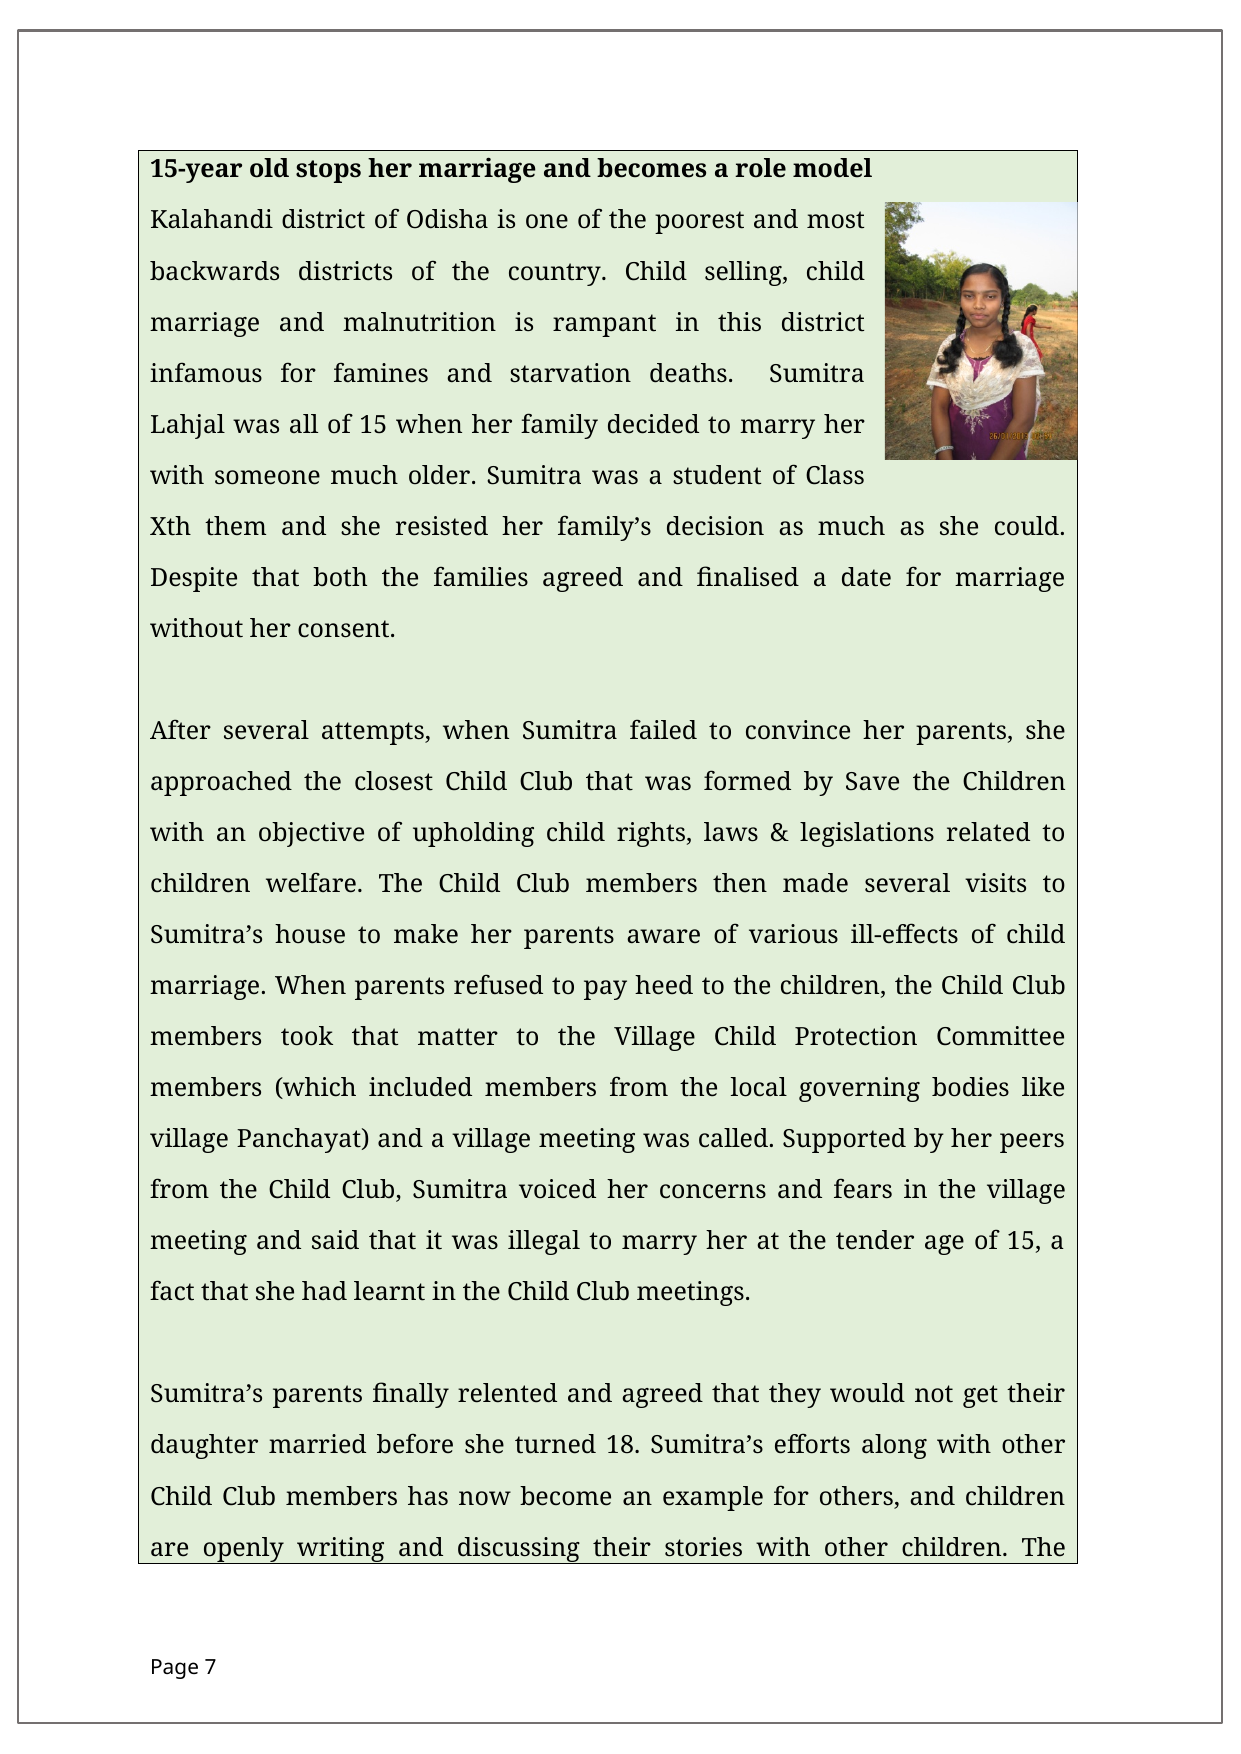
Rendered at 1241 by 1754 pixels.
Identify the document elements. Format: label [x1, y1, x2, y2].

table_header [139, 151, 1077, 1563]
picture [884, 202, 1078, 460]
